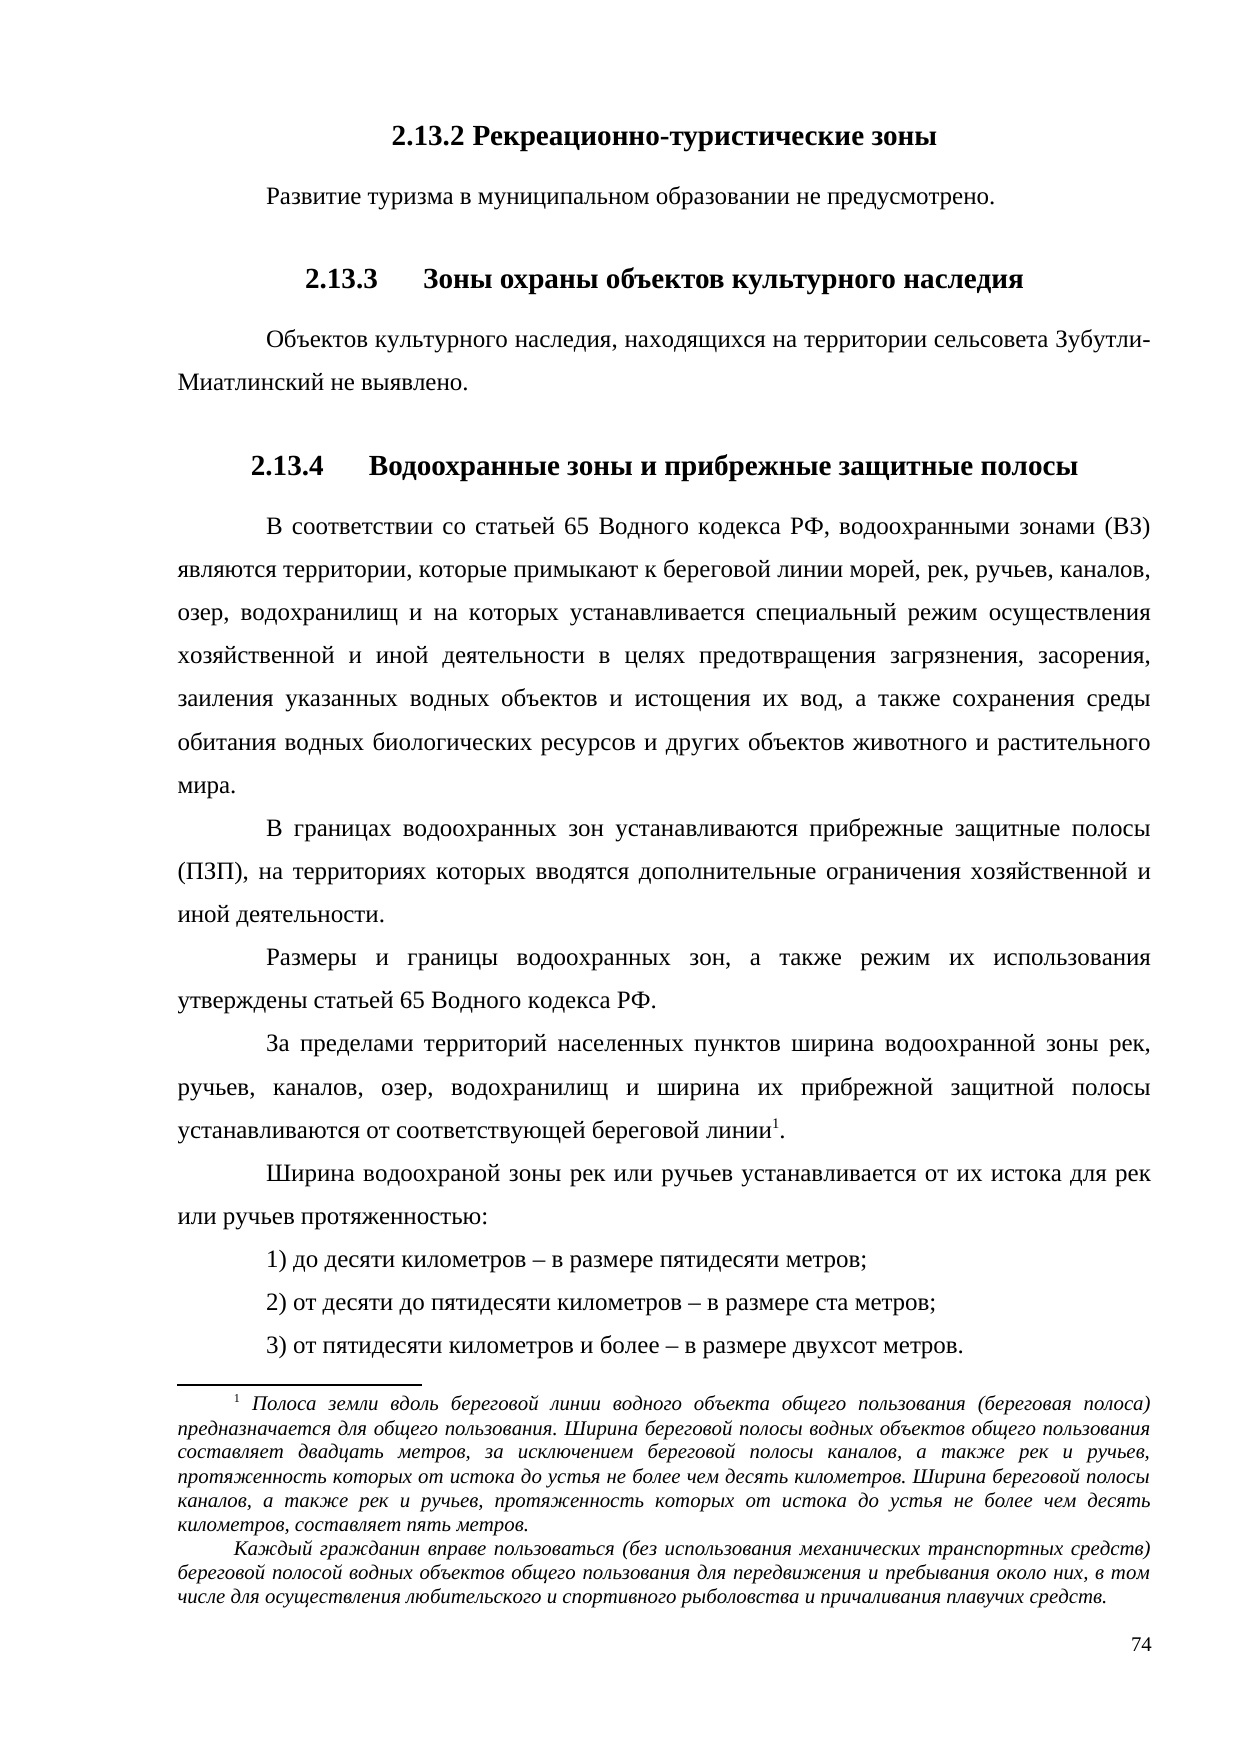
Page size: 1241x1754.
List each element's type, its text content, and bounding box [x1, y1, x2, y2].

subtitle Водоохранные зоны и прибрежные защитные полосы [177, 448, 1152, 482]
text Ширина водоохраной зоны рек или ручьев устанавливается от их истока для рек или ручьев протяженностью: [177, 1158, 1152, 1230]
text 3) от пятидесяти километров и более – в размере двухсот метров. [177, 1330, 1152, 1359]
text 2) от десяти до пятидесяти километров – в размере ста метров; [177, 1287, 1152, 1316]
text За пределами территорий населенных пунктов ширина водоохранной зоны рек, ручьев, каналов, озер, водохранилищ и ширина их прибрежной защитной полосы устанавливаются от соответствующей береговой линии. [177, 1028, 1152, 1143]
subtitle Рекреационно-туристические зоны [177, 118, 1152, 152]
text Объектов культурного наследия, находящихся на территории сельсовета Зубутли-Миатлинский не выявлено. [177, 324, 1152, 396]
text Развитие туризма в муниципальном образовании не предусмотрено. [177, 181, 1152, 210]
text В соответствии со статьей 65 Водного кодекса РФ, водоохранными зонами (ВЗ) являются территории, которые примыкают к береговой линии морей, рек, ручьев, каналов, озер, водохранилищ и на которых устанавливается специальный режим осуществления хозяйственной и иной деятельности в целях предотвращения загрязнения, засорения, заиления указанных водных объектов и истощения их вод, а также сохранения среды обитания водных биологических ресурсов и других объектов животного и растительного мира. [177, 511, 1152, 798]
text 1) до десяти километров – в размере пятидесяти метров; [177, 1244, 1152, 1273]
text В границах водоохранных зон устанавливаются прибрежные защитные полосы (ПЗП), на территориях которых вводятся дополнительные ограничения хозяйственной и иной деятельности. [177, 813, 1152, 928]
text Размеры и границы водоохранных зон, а также режим их использования утверждены статьей 65 Водного кодекса РФ. [177, 942, 1152, 1014]
subtitle Зоны охраны объектов культурного наследия [177, 262, 1152, 295]
